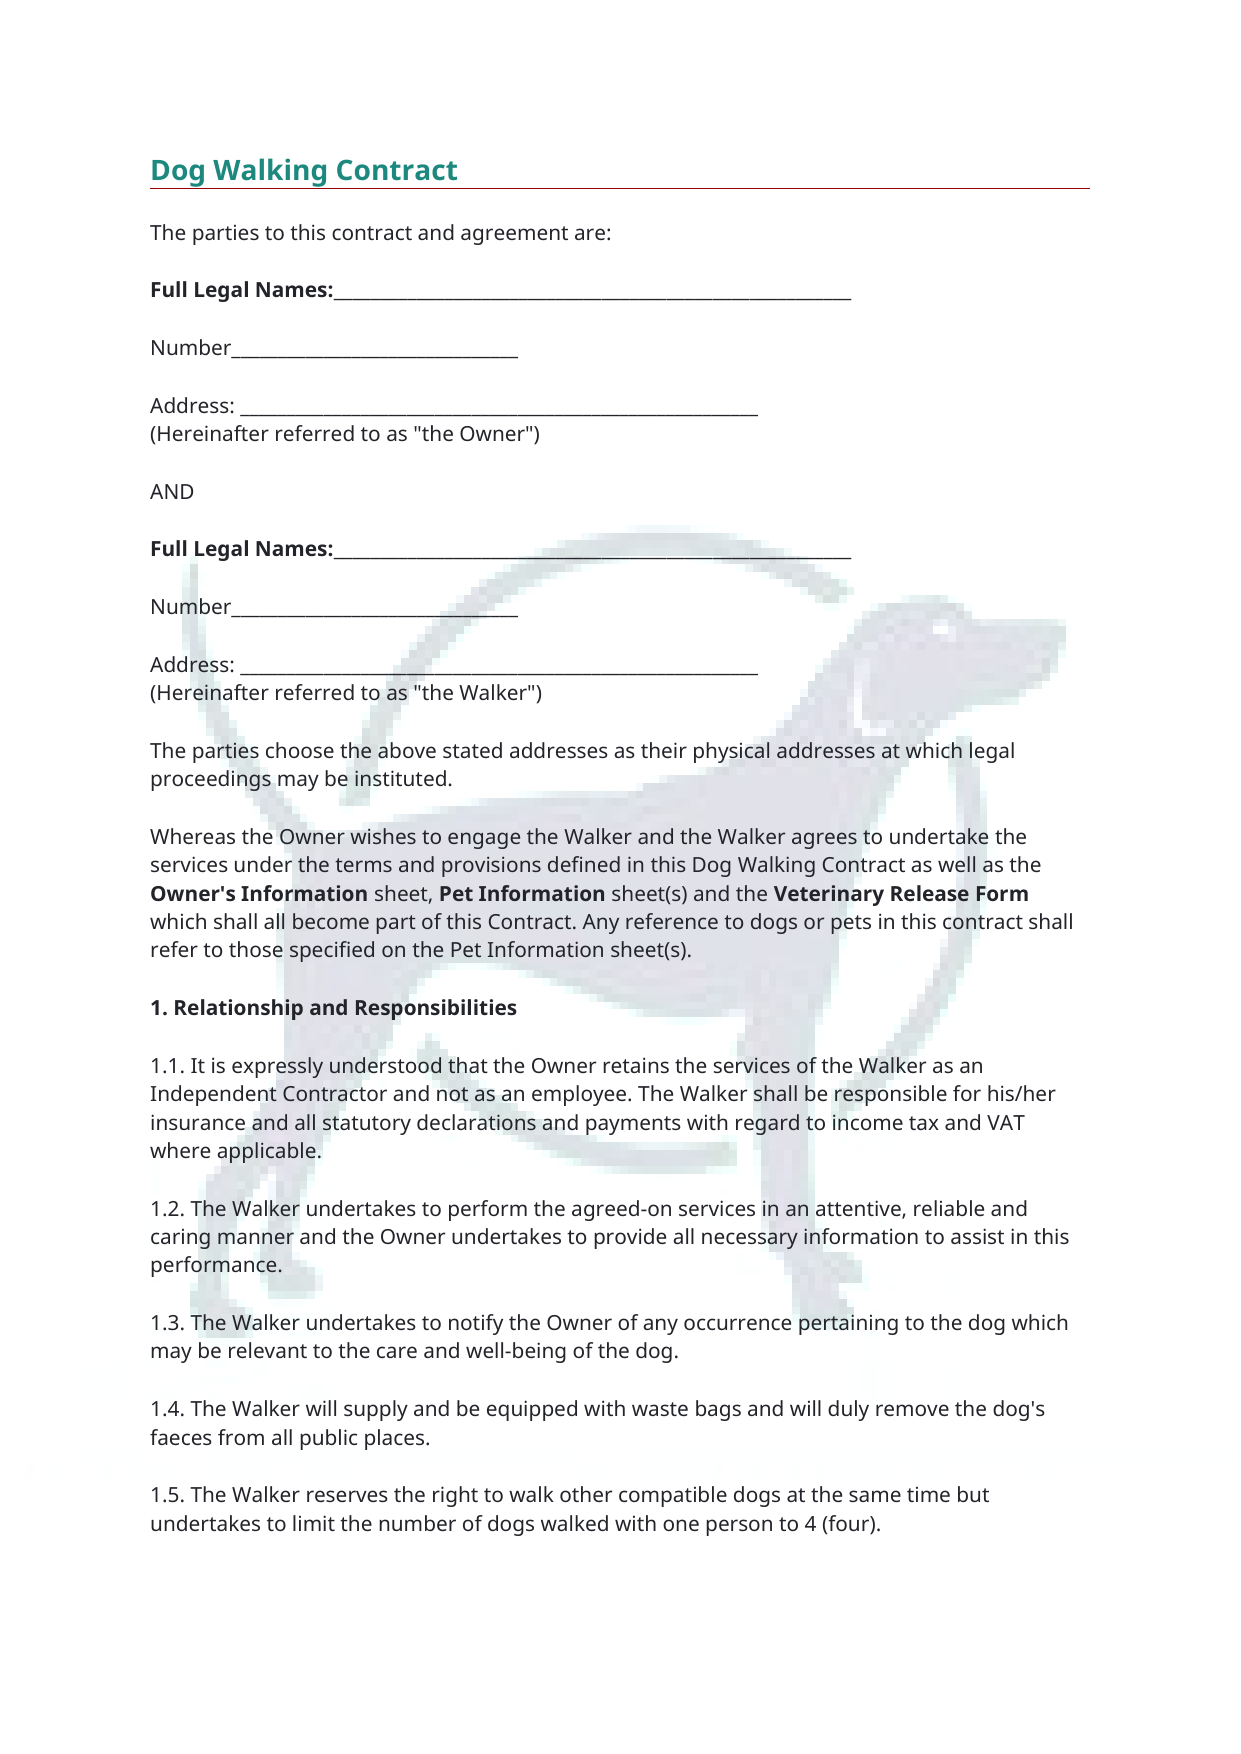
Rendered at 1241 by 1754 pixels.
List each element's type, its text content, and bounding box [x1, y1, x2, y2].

text Full Legal Names:________________________________________________________ [150, 276, 1090, 304]
text Number_______________________________ [150, 592, 1090, 621]
text 1.5. The Walker reserves the right to walk other compatible dogs at the same time but undertakes to limit the number of dogs walked with one person to 4 (four). [150, 1480, 1090, 1537]
text 1.2. The Walker undertakes to perform the agreed-on services in an attentive, reliable and caring manner and the Owner undertakes to provide all necessary information to assist in this performance. [150, 1194, 1090, 1279]
text Dog Walking Contract [150, 150, 1090, 188]
text 1.1. It is expressly understood that the Owner retains the services of the Walker as an Independent Contractor and not as an employee. The Walker shall be responsible for his/her insurance and all statutory declarations and payments with regard to income tax and VAT where applicable. [150, 1051, 1090, 1164]
text Full Legal Names:________________________________________________________ [150, 534, 1090, 563]
text Address: ________________________________________________________ (Hereinafter referred to as "the Owner") [150, 391, 1090, 448]
text Address: ________________________________________________________ (Hereinafter referred to as "the Walker") [150, 650, 1090, 707]
text Number_______________________________ [150, 333, 1090, 362]
text 1.4. The Walker will supply and be equipped with waste bags and will duly remove the dog's faeces from all public places. [150, 1394, 1090, 1451]
text AND [150, 477, 1090, 505]
text 1.3. The Walker undertakes to notify the Owner of any occurrence pertaining to the dog which may be relevant to the care and well-being of the dog. [150, 1308, 1090, 1365]
text The parties to this contract and agreement are: [150, 218, 1090, 246]
text The parties choose the above stated addresses as their physical addresses at which legal proceedings may be instituted. [150, 736, 1090, 793]
text 1. Relationship and Responsibilities [150, 993, 1090, 1022]
text Whereas the Owner wishes to engage the Walker and the Walker agrees to undertake the services under the terms and provisions defined in this Dog Walking Contract as well as the Owner's Information sheet, Pet Information sheet(s) and the Veterinary Release Form which shall all become part of this Contract. Any reference to dogs or pets in this contract shall refer to those specified on the Pet Information sheet(s). [150, 822, 1090, 964]
